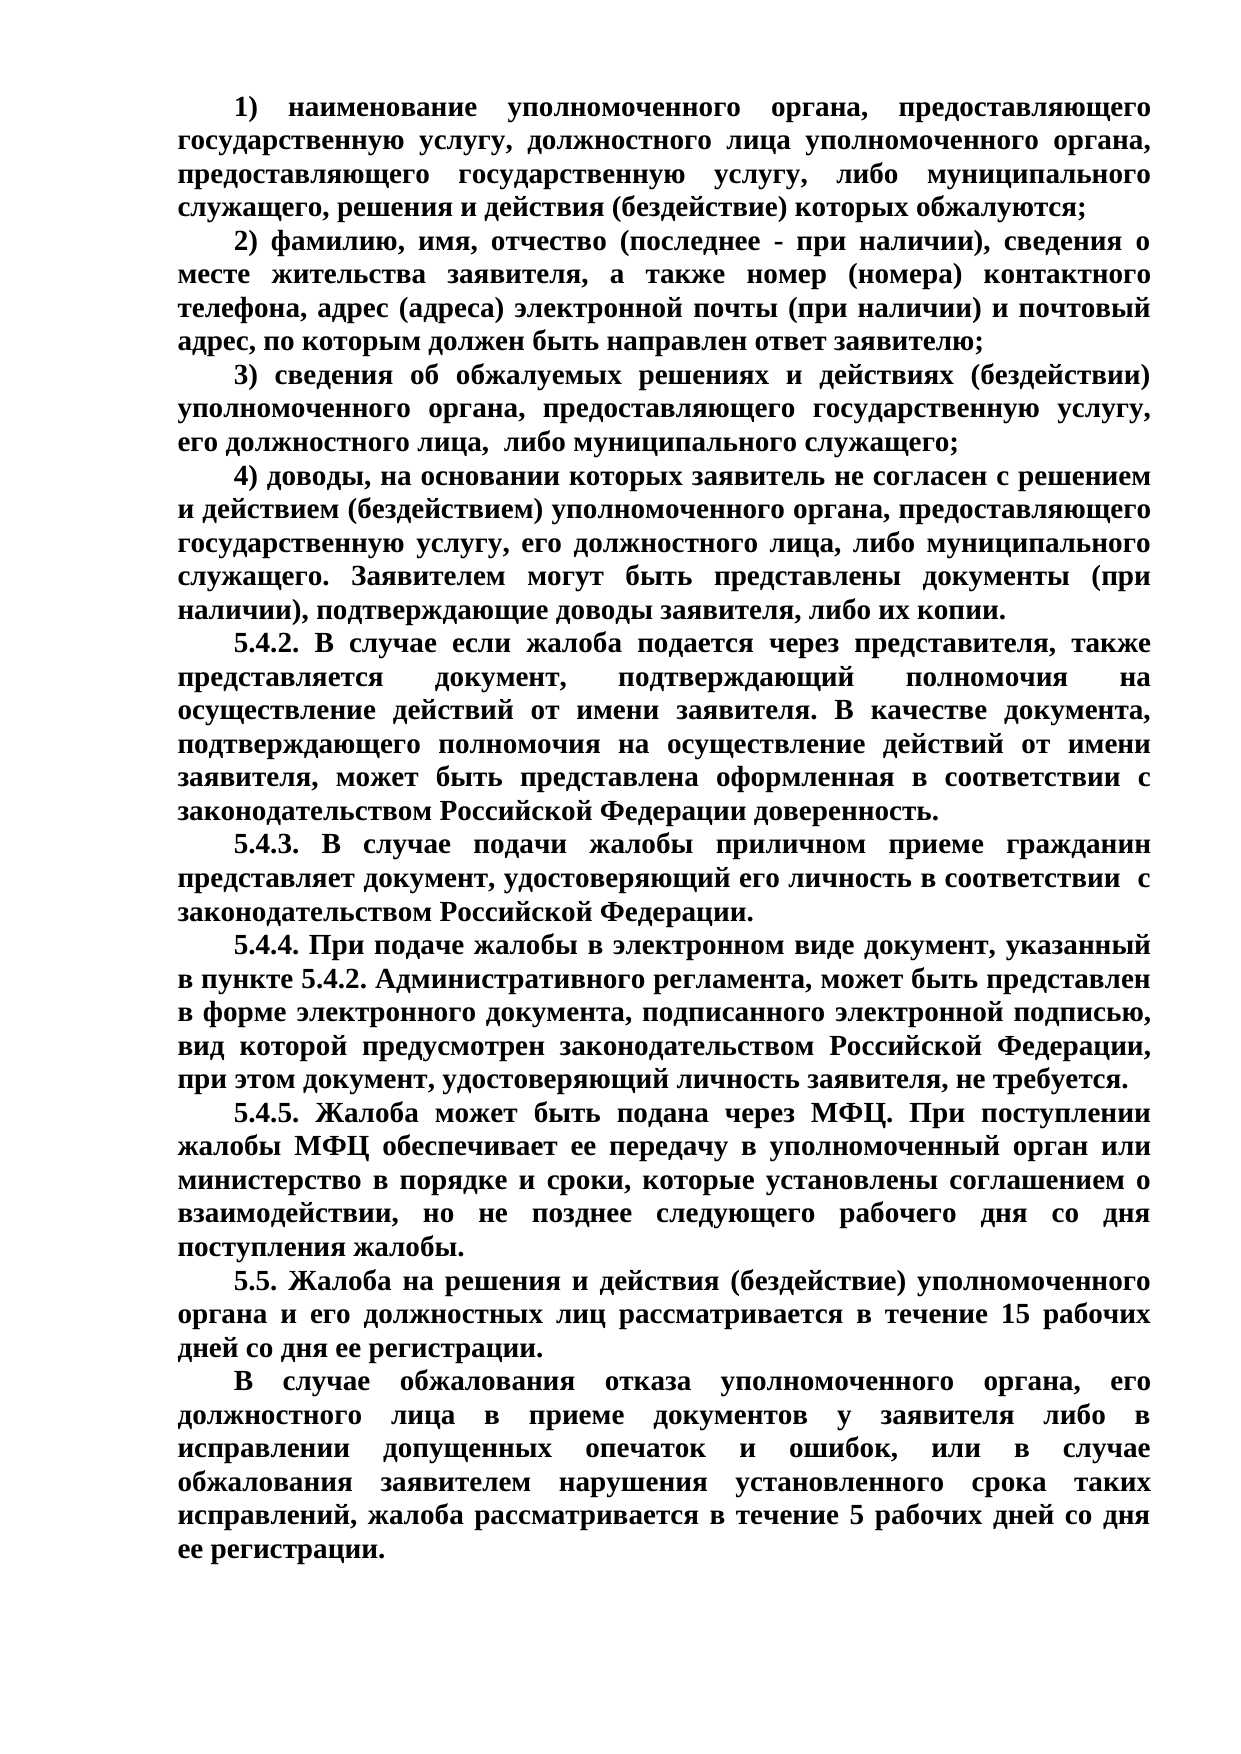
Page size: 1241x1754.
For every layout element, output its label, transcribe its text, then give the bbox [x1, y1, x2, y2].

text 5.4.2. В случае если жалоба подается через представителя, также представляется документ, подтверждающий полномочия на осуществление действий от имени заявителя. В качестве документа, подтверждающего полномочия на осуществление действий от имени заявителя, может быть представлена оформленная в соответствии с законодательством Российской Федерации доверенность. [177, 625, 1152, 827]
text 5.4.3. В случае подачи жалобы приличном приеме гражданин представляет документ, удостоверяющий его личность в соответствии с законодательством Российской Федерации. [177, 827, 1152, 927]
text 2) фамилию, имя, отчество (последнее - при наличии), сведения о месте жительства заявителя, а также номер (номера) контактного телефона, адрес (адреса) электронной почты (при наличии) и почтовый адрес, по которым должен быть направлен ответ заявителю; [177, 223, 1152, 357]
text 5.4.5. Жалоба может быть подана через МФЦ. При поступлении жалобы МФЦ обеспечивает ее передачу в уполномоченный орган или министерство в порядке и сроки, которые установлены соглашением о взаимодействии, но не позднее следующего рабочего дня со дня поступления жалобы. [177, 1095, 1152, 1263]
text 1) наименование уполномоченного органа, предоставляющего государственную услугу, должностного лица уполномоченного органа, предоставляющего государственную услугу, либо муниципального служащего, решения и действия (бездействие) которых обжалуются; [177, 89, 1152, 223]
text 5.5. Жалоба на решения и действия (бездействие) уполномоченного органа и его должностных лиц рассматривается в течение 15 рабочих дней со дня ее регистрации. [177, 1263, 1152, 1363]
text 5.4.4. При подаче жалобы в электронном виде документ, указанный в пункте 5.4.2. Административного регламента, может быть представлен в форме электронного документа, подписанного электронной подписью, вид которой предусмотрен законодательством Российской Федерации, при этом документ, удостоверяющий личность заявителя, не требуется. [177, 927, 1152, 1095]
text 4) доводы, на основании которых заявитель не согласен с решением и действием (бездействием) уполномоченного органа, предоставляющего государственную услугу, его должностного лица, либо муниципального служащего. Заявителем могут быть представлены документы (при наличии), подтверждающие доводы заявителя, либо их копии. [177, 458, 1152, 625]
text В случае обжалования отказа уполномоченного органа, его должностного лица в приеме документов у заявителя либо в исправлении допущенных опечаток и ошибок, или в случае обжалования заявителем нарушения установленного срока таких исправлений, жалоба рассматривается в течение 5 рабочих дней со дня ее регистрации. [177, 1363, 1152, 1564]
text 3) сведения об обжалуемых решениях и действиях (бездействии) уполномоченного органа, предоставляющего государственную услугу, его должностного лица, либо муниципального служащего; [177, 357, 1152, 458]
